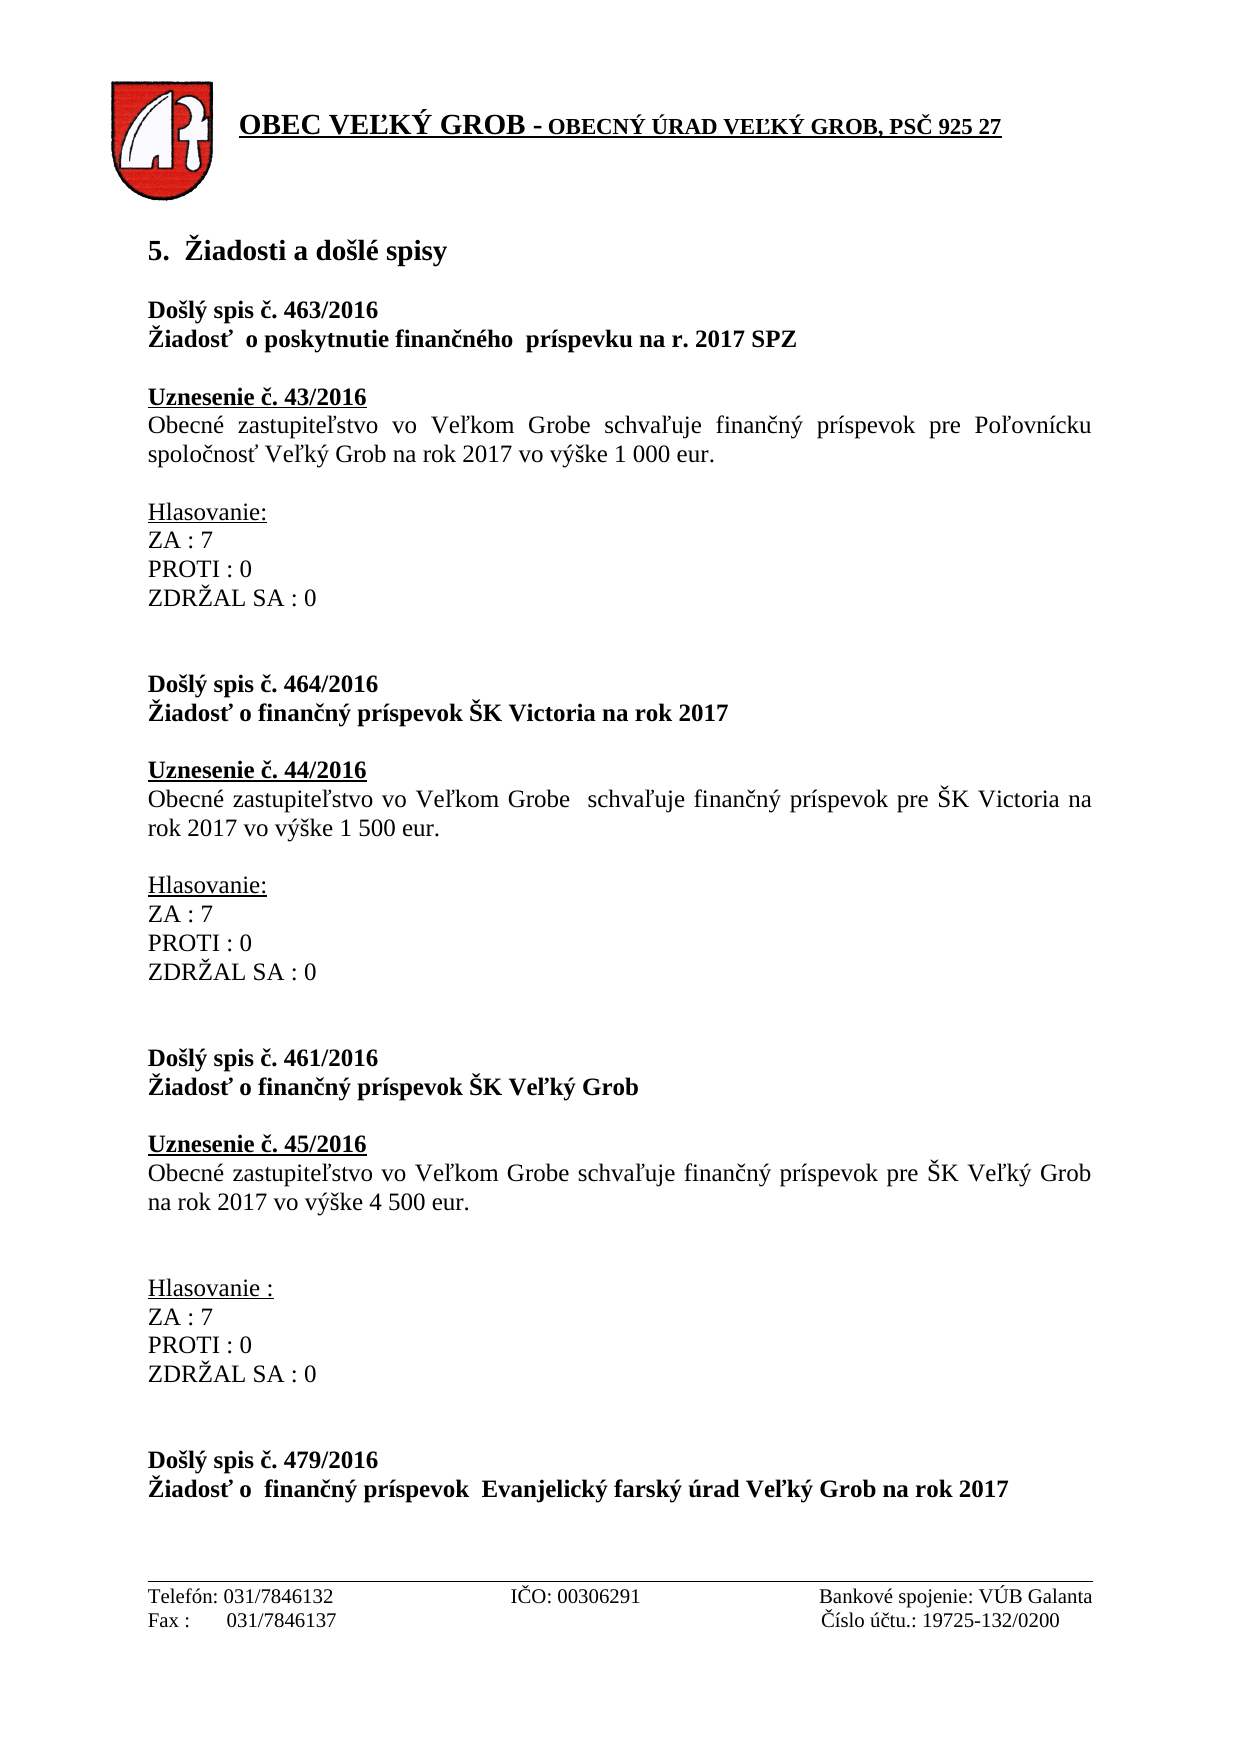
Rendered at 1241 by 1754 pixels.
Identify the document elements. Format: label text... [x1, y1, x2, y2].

text ZA : 7 [148, 525, 1093, 554]
text ZDRŽAL SA : 0 [148, 583, 1093, 612]
text ZA : 7 [148, 1302, 1093, 1330]
text Žiadosť o poskytnutie finančného príspevku na r. 2017 SPZ [148, 324, 1093, 353]
text Došlý spis č. 464/2016 [148, 669, 1093, 698]
text Uznesenie č. 45/2016 [148, 1129, 1093, 1158]
text Hlasovanie: [148, 870, 1093, 899]
text Obecné zastupiteľstvo vo Veľkom Grobe schvaľuje finančný príspevok pre Poľovnícku spoločnosť Veľký Grob na rok 2017 vo výške 1 000 eur. [148, 410, 1093, 468]
text Žiadosť o finančný príspevok ŠK Victoria na rok 2017 [148, 698, 1093, 727]
text Došlý spis č. 479/2016 [148, 1445, 1093, 1474]
text ZA : 7 [148, 899, 1093, 928]
text Hlasovanie : [148, 1273, 1093, 1302]
text ZDRŽAL SA : 0 [148, 957, 1093, 985]
text ZDRŽAL SA : 0 [148, 1359, 1093, 1388]
text 5. Žiadosti a došlé spisy [148, 233, 1093, 267]
text Uznesenie č. 44/2016 [148, 755, 1093, 784]
picture [102, 75, 221, 209]
text Hlasovanie: [148, 497, 1093, 525]
text Žiadosť o finančný príspevok Evanjelický farský úrad Veľký Grob na rok 2017 [148, 1474, 1093, 1503]
text Obecné zastupiteľstvo vo Veľkom Grobe schvaľuje finančný príspevok pre ŠK Veľký Grob na rok 2017 vo výške 4 500 eur. [148, 1158, 1093, 1215]
text Žiadosť o finančný príspevok ŠK Veľký Grob [148, 1072, 1093, 1100]
subtitle PROTI : 0 [148, 928, 1093, 957]
subtitle PROTI : 0 [148, 1330, 1093, 1359]
subtitle PROTI : 0 [148, 554, 1093, 583]
text Obecné zastupiteľstvo vo Veľkom Grobe schvaľuje finančný príspevok pre ŠK Victoria na rok 2017 vo výške 1 500 eur. [148, 784, 1093, 842]
text Uznesenie č. 43/2016 [148, 382, 1093, 410]
text Došlý spis č. 463/2016 [148, 295, 1093, 324]
text Došlý spis č. 461/2016 [148, 1043, 1093, 1072]
